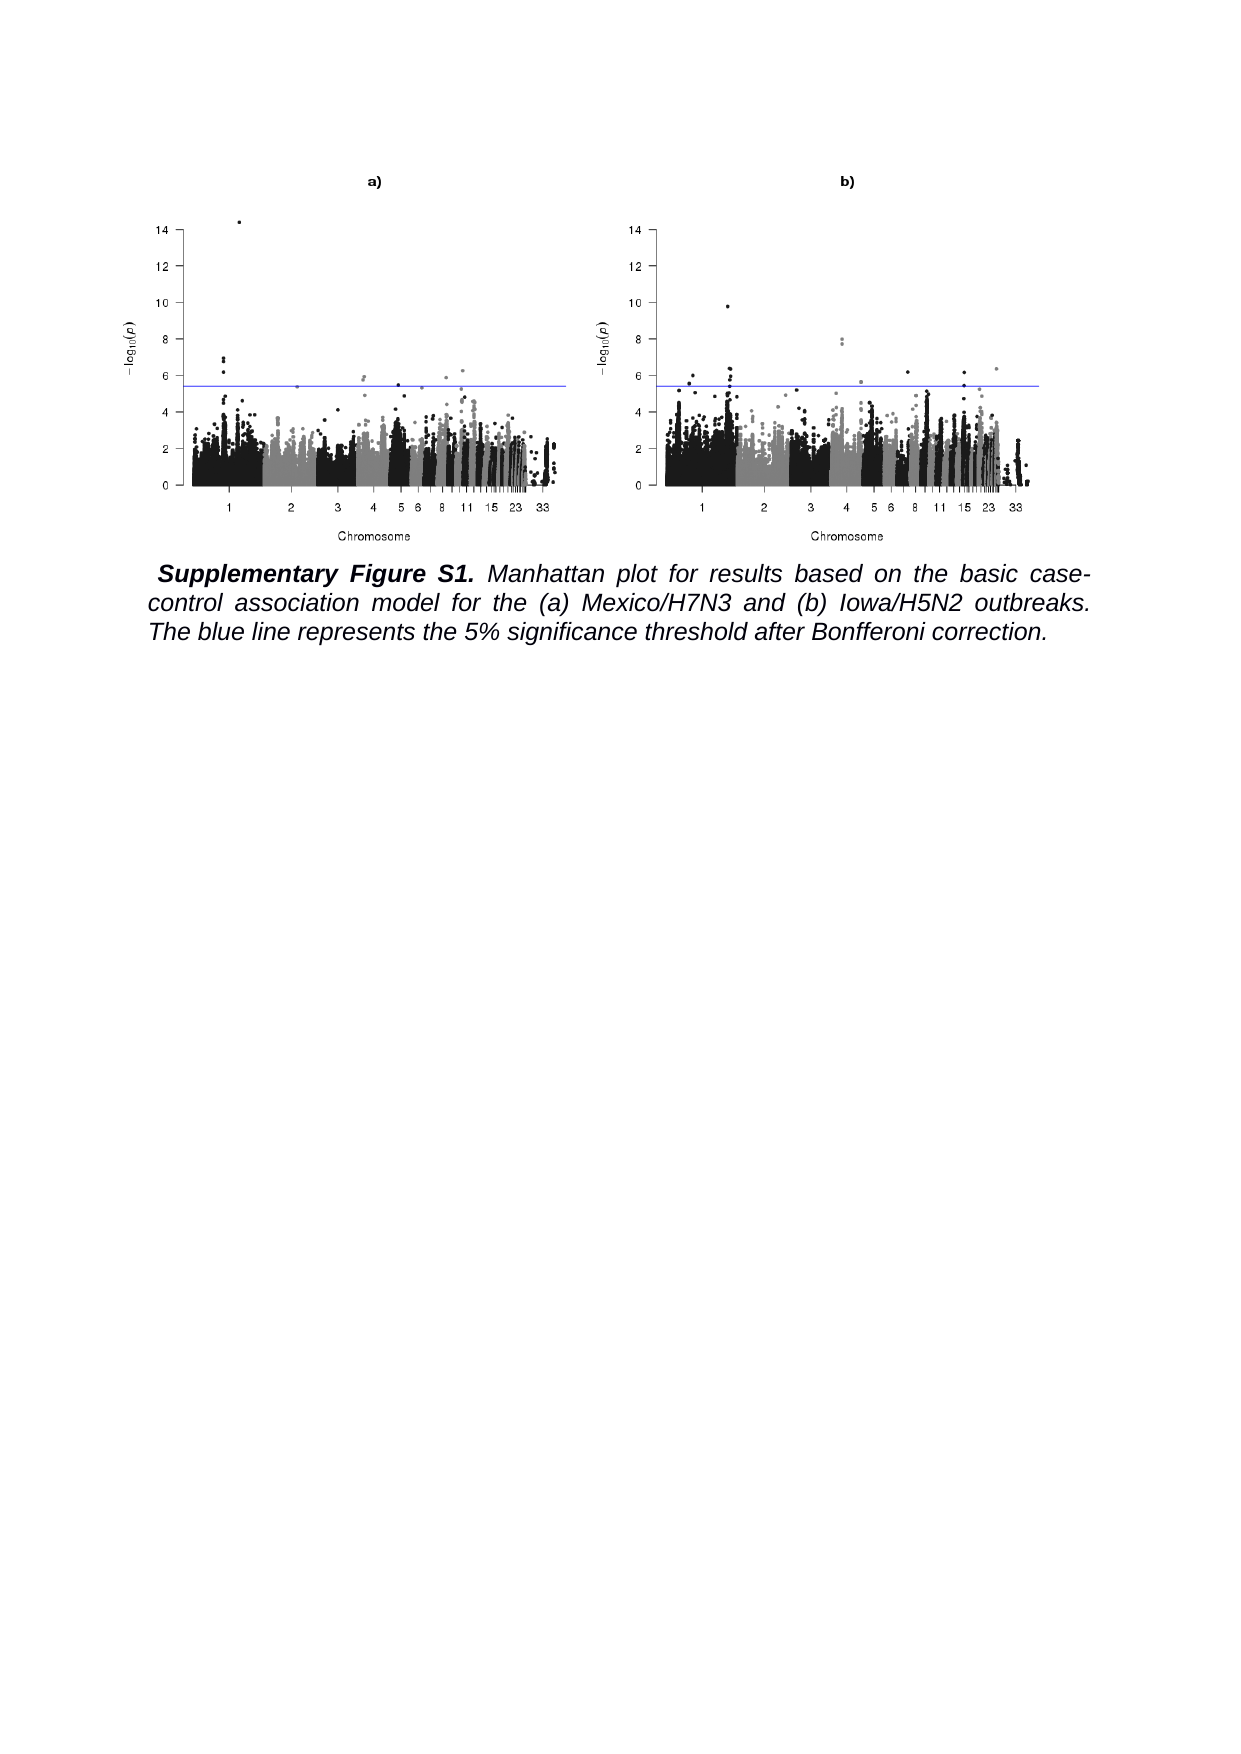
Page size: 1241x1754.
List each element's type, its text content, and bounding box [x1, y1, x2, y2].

picture [123, 151, 1069, 559]
